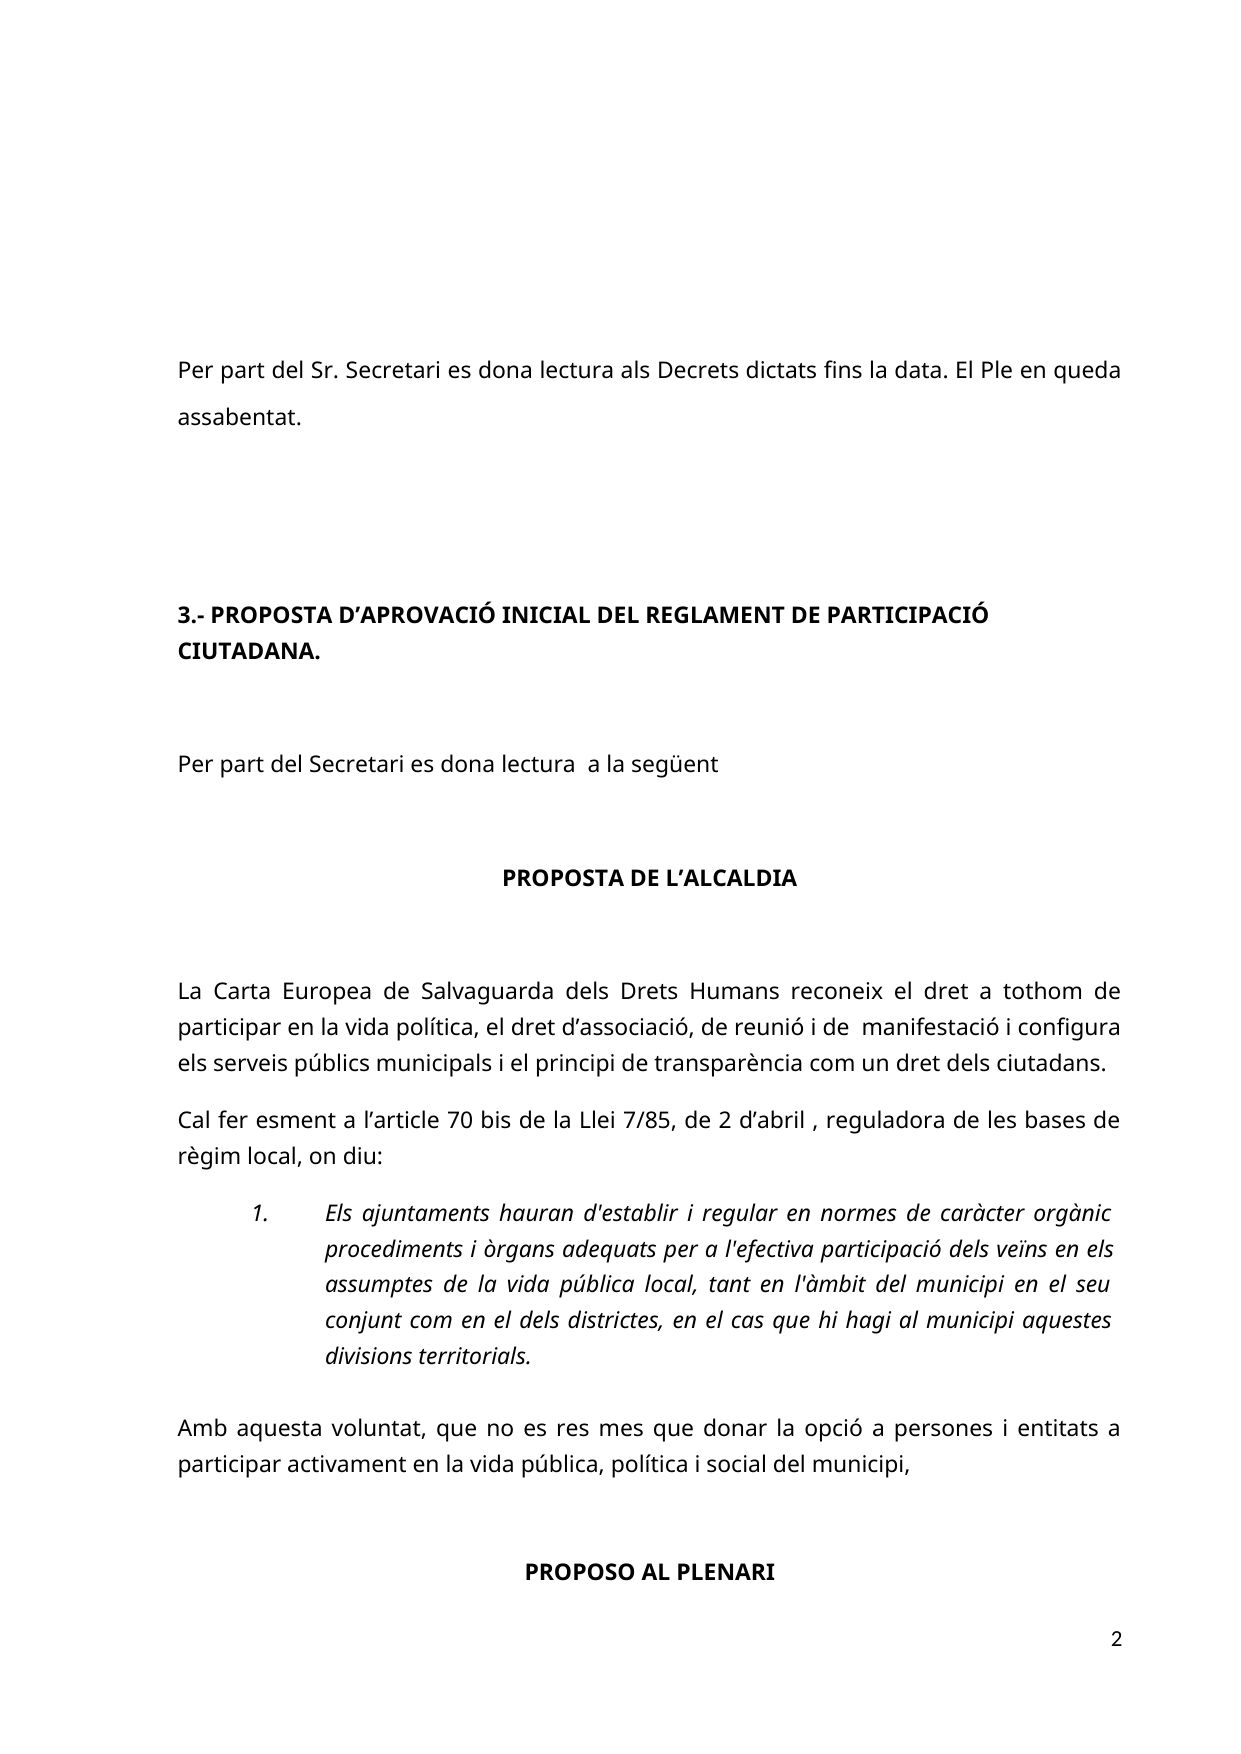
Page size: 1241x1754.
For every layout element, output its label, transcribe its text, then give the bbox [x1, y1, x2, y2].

text PROPOSO AL PLENARI [177, 1556, 1122, 1587]
text 3.- PROPOSTA D’APROVACIÓ INICIAL DEL REGLAMENT DE PARTICIPACIÓ CIUTADANA. [177, 599, 1122, 666]
text Cal fer esment a l’article 70 bis de la Llei 7/85, de 2 d’abril , reguladora de les bases de règim local, on diu: [177, 1104, 1122, 1171]
text Amb aquesta voluntat, que no es res mes que donar la opció a persones i entitats a participar activament en la vida pública, política i social del municipi, [177, 1412, 1122, 1479]
text PROPOSTA DE L’ALCALDIA [177, 862, 1122, 893]
text Per part del Secretari es dona lectura a la següent [177, 748, 1122, 779]
list Els ajuntaments hauran d'establir i regular en normes de caràcter orgànic procediments i òrgans adequats per a l'efectiva participació dels veïns en els assumptes de la vida pública local, tant en l'àmbit del municipi en el seu conjunt com en el dels districtes, en el cas que hi hagi al municipi aquestes divisions territorials. [251, 1197, 1122, 1372]
text La Carta Europea de Salvaguarda dels Drets Humans reconeix el dret a tothom de participar en la vida política, el dret d’associació, de reunió i de manifestació i configura els serveis públics municipals i el principi de transparència com un dret dels ciutadans. [177, 975, 1122, 1078]
text Per part del Sr. Secretari es dona lectura als Decrets dictats fins la data. El Ple en queda assabentat. [177, 354, 1122, 432]
